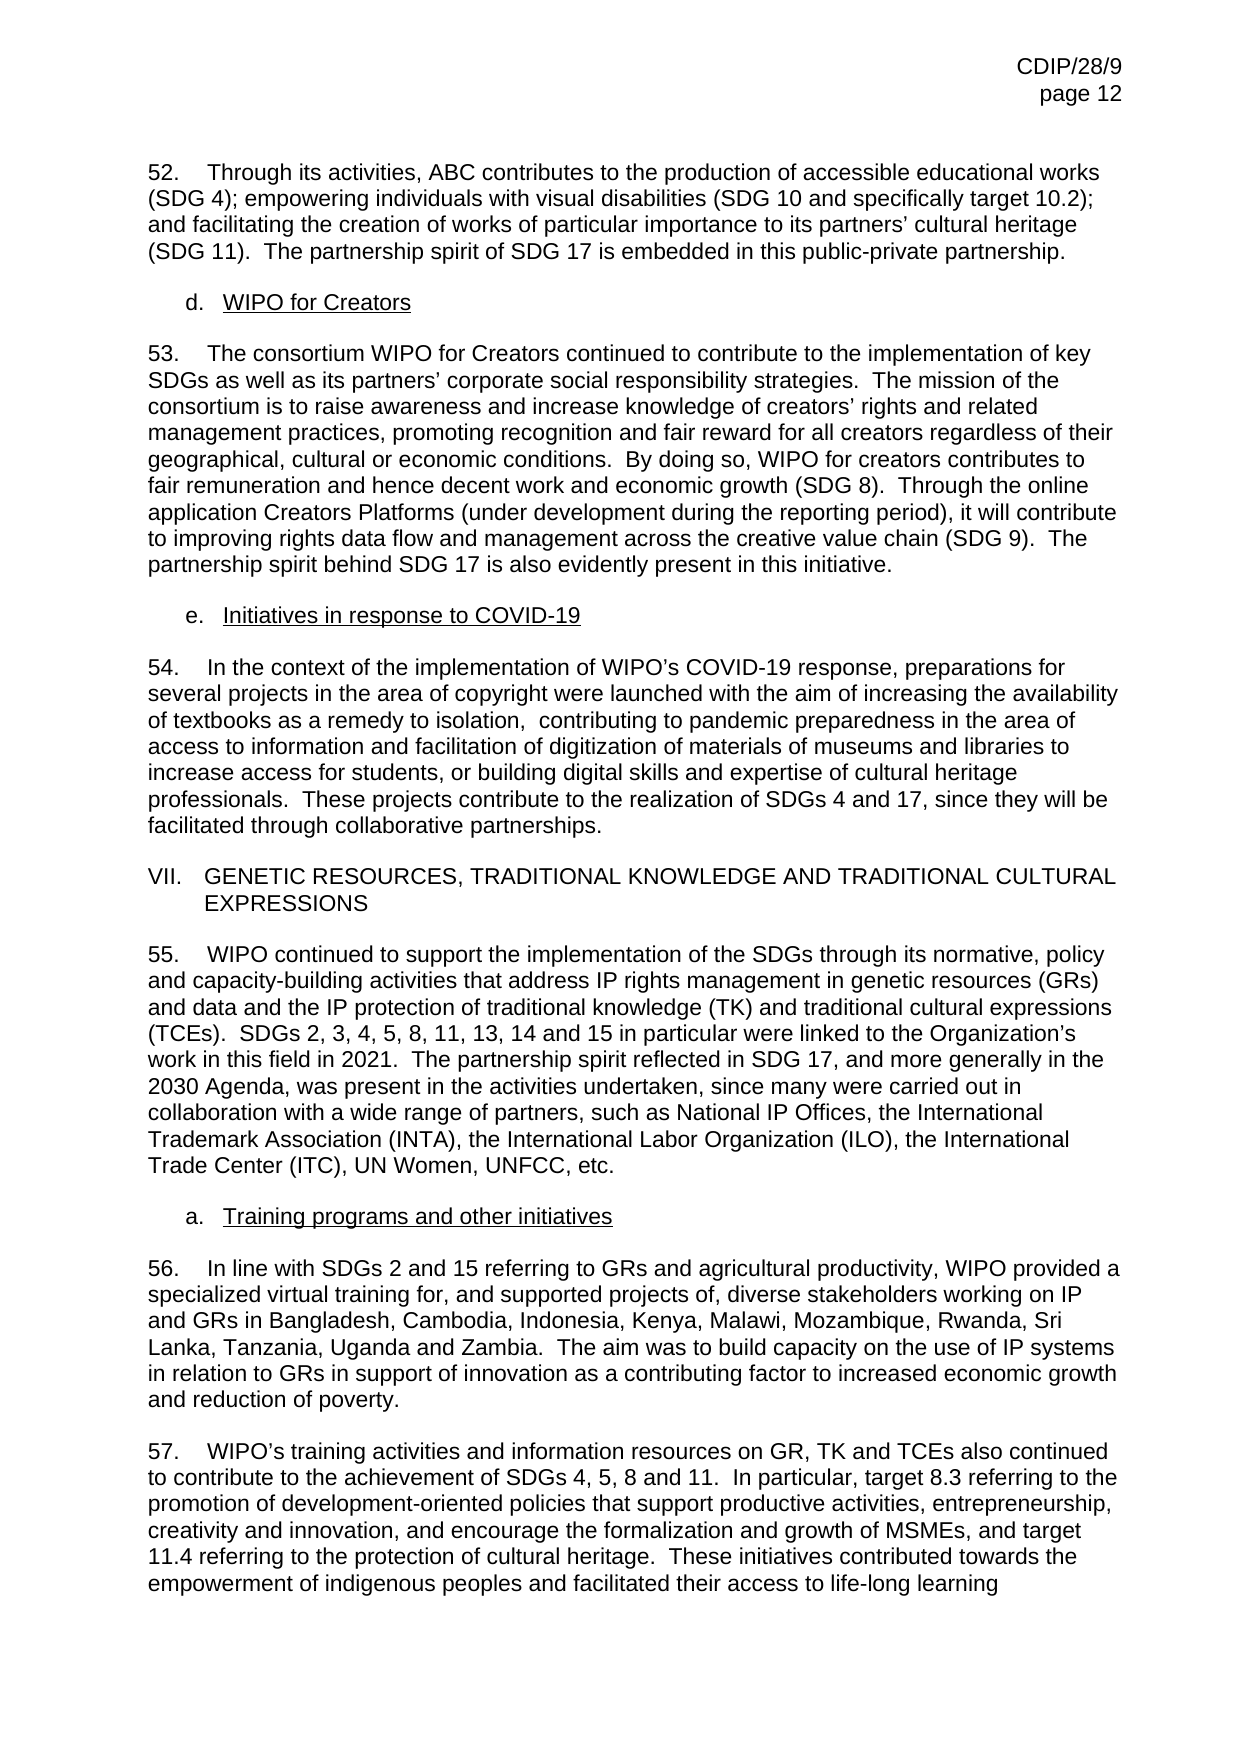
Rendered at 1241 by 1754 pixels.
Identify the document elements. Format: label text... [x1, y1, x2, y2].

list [148, 1438, 1122, 1596]
subtitle Training programs and other initiatives [185, 1203, 1122, 1229]
list In line with SDGs 2 and 15 referring to GRs and agricultural productivity, WIPO provided a specialized virtual training for, and supported projects of, diverse stakeholders working on IP and GRs in Bangladesh, Cambodia, Indonesia, Kenya, Malawi, Mozambique, Rwanda, Sri Lanka, Tanzania, Uganda and Zambia. The aim was to build capacity on the use of IP systems in relation to GRs in support of innovation as a contributing factor to increased economic growth and reduction of poverty. [148, 1254, 1122, 1413]
subtitle Initiatives in response to COVID-19 [185, 602, 1122, 629]
list Through its activities, ABC contributes to the production of accessible educational works (SDG 4); empowering individuals with visual disabilities (SDG 10 and specifically target 10.2); and facilitating the creation of works of particular importance to its partners’ cultural heritage (SDG 11). The partnership spirit of SDG 17 is embedded in this public-private partnership. [148, 158, 1122, 264]
list The consortium WIPO for Creators continued to contribute to the implementation of key SDGs as well as its partners’ corporate social responsibility strategies. The mission of the consortium is to raise awareness and increase knowledge of creators’ rights and related management practices, promoting recognition and fair reward for all creators regardless of their geographical, cultural or economic conditions. By doing so, WIPO for creators contributes to fair remuneration and hence decent work and economic growth (SDG 8). Through the online application Creators Platforms (under development during the reporting period), it will contribute to improving rights data flow and management across the creative value chain (SDG 9). The partnership spirit behind SDG 17 is also evidently present in this initiative. [148, 340, 1122, 577]
list In the context of the implementation of WIPO’s COVID-19 response, preparations for several projects in the area of copyright were launched with the aim of increasing the availability of textbooks as a remedy to isolation, contributing to pandemic preparedness in the area of access to information and facilitation of digitization of materials of museums and libraries to increase access for students, or building digital skills and expertise of cultural heritage professionals. These projects contribute to the realization of SDGs 4 and 17, since they will be facilitated through collaborative partnerships. [148, 654, 1122, 838]
subtitle WIPO for Creators [185, 289, 1122, 315]
subtitle GENETIC RESOURCES, TRADITIONAL KNOWLEDGE AND TRADITIONAL CULTURAL EXPRESSIONS [148, 863, 1122, 916]
list WIPO continued to support the implementation of the SDGs through its normative, policy and capacity-building activities that address IP rights management in genetic resources (GRs) and data and the IP protection of traditional knowledge (TK) and traditional cultural expressions (TCEs). SDGs 2, 3, 4, 5, 8, 11, 13, 14 and 15 in particular were linked to the Organization’s work in this field in 2021. The partnership spirit reflected in SDG 17, and more generally in the 2030 Agenda, was present in the activities undertaken, since many were carried out in collaboration with a wide range of partners, such as National IP Offices, the International Trademark Association (INTA), the International Labor Organization (ILO), the International Trade Center (ITC), UN Women, UNFCC, etc. [148, 941, 1122, 1178]
